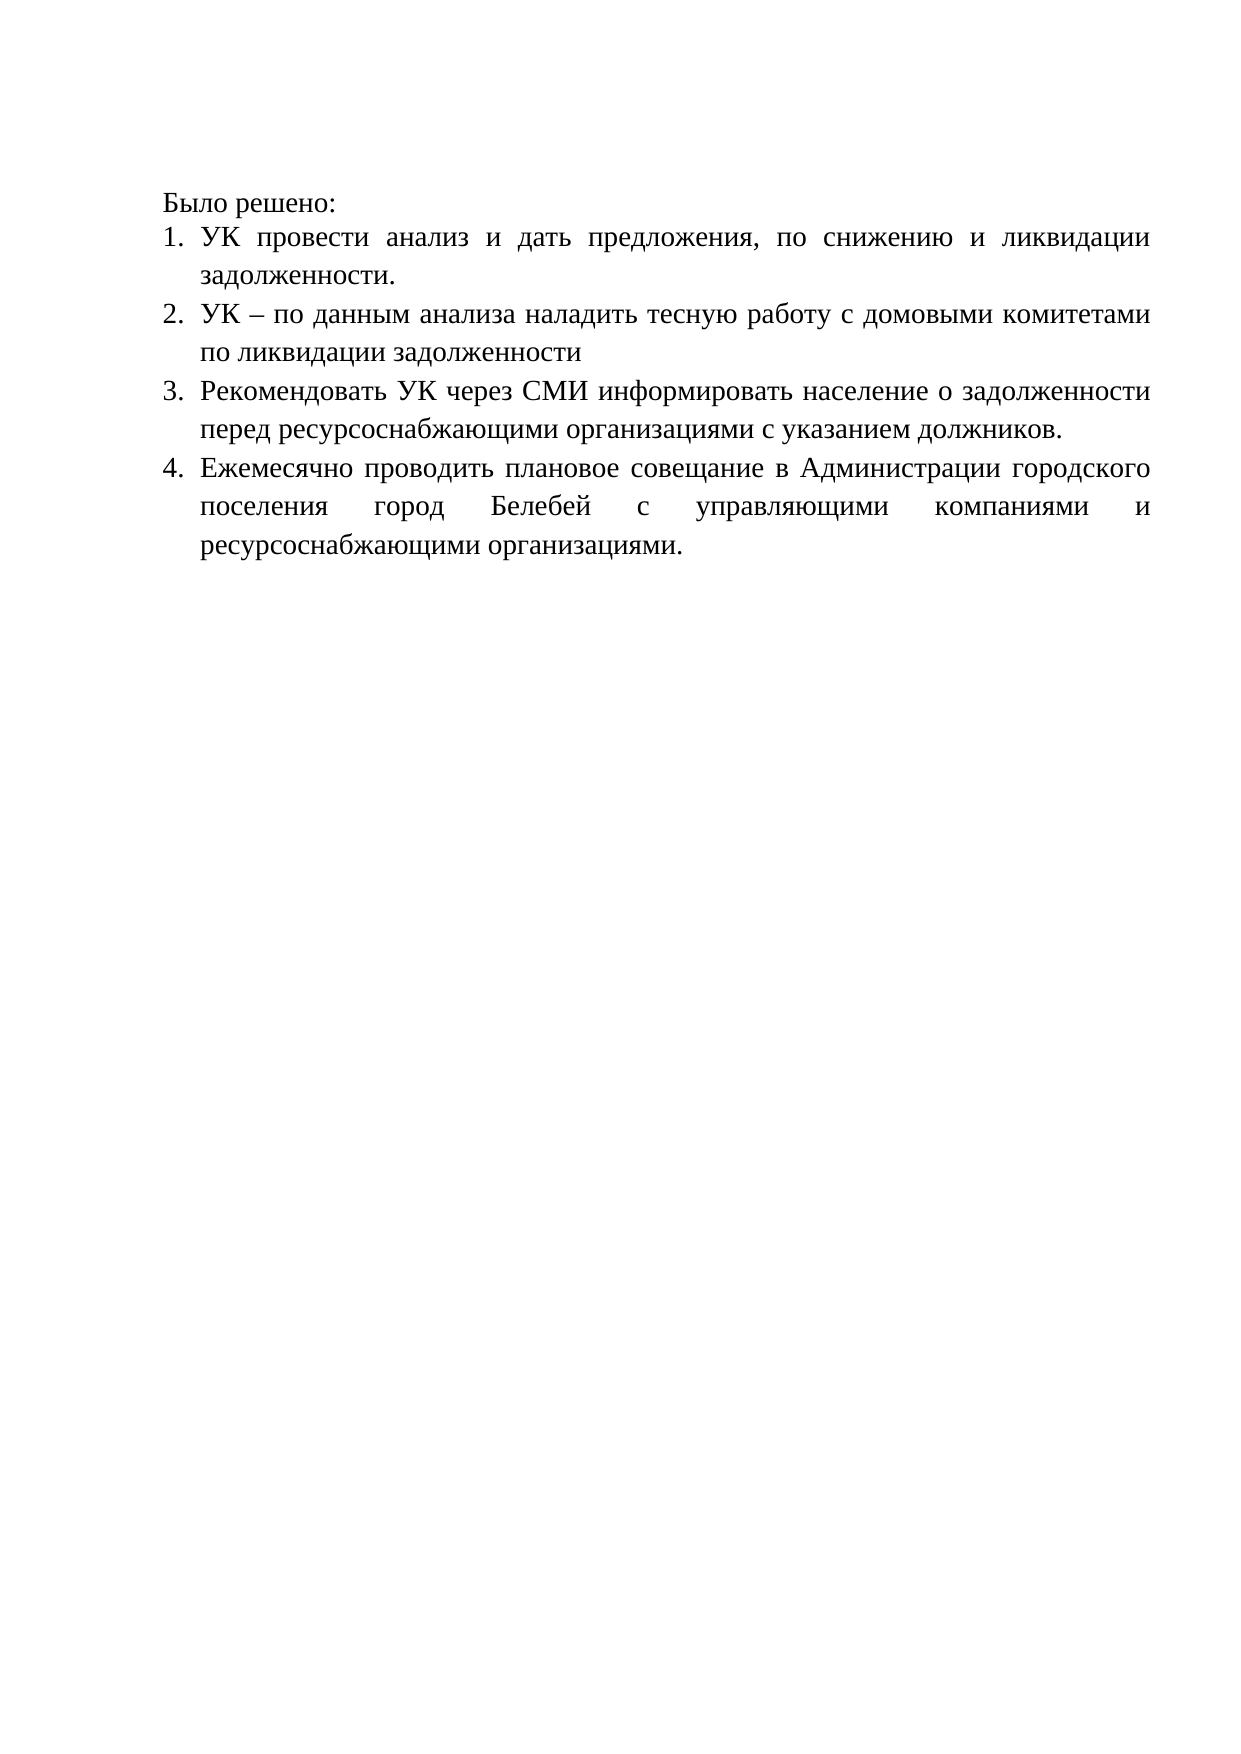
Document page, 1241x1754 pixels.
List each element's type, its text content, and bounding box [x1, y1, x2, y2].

list УК провести анализ и дать предложения, по снижению и ликвидации задолженности. [162, 219, 1152, 291]
list УК – по данным анализа наладить тесную работу с домовыми комитетами по ликвидации задолженности [162, 296, 1152, 368]
list Ежемесячно проводить плановое совещание в Администрации городского поселения город Белебей с управляющими компаниями и ресурсоснабжающими организациями. [162, 450, 1152, 561]
list Рекомендовать УК через СМИ информировать население о задолженности перед ресурсоснабжающими организациями с указанием должников. [162, 373, 1152, 445]
text Было решено: [162, 185, 1152, 219]
